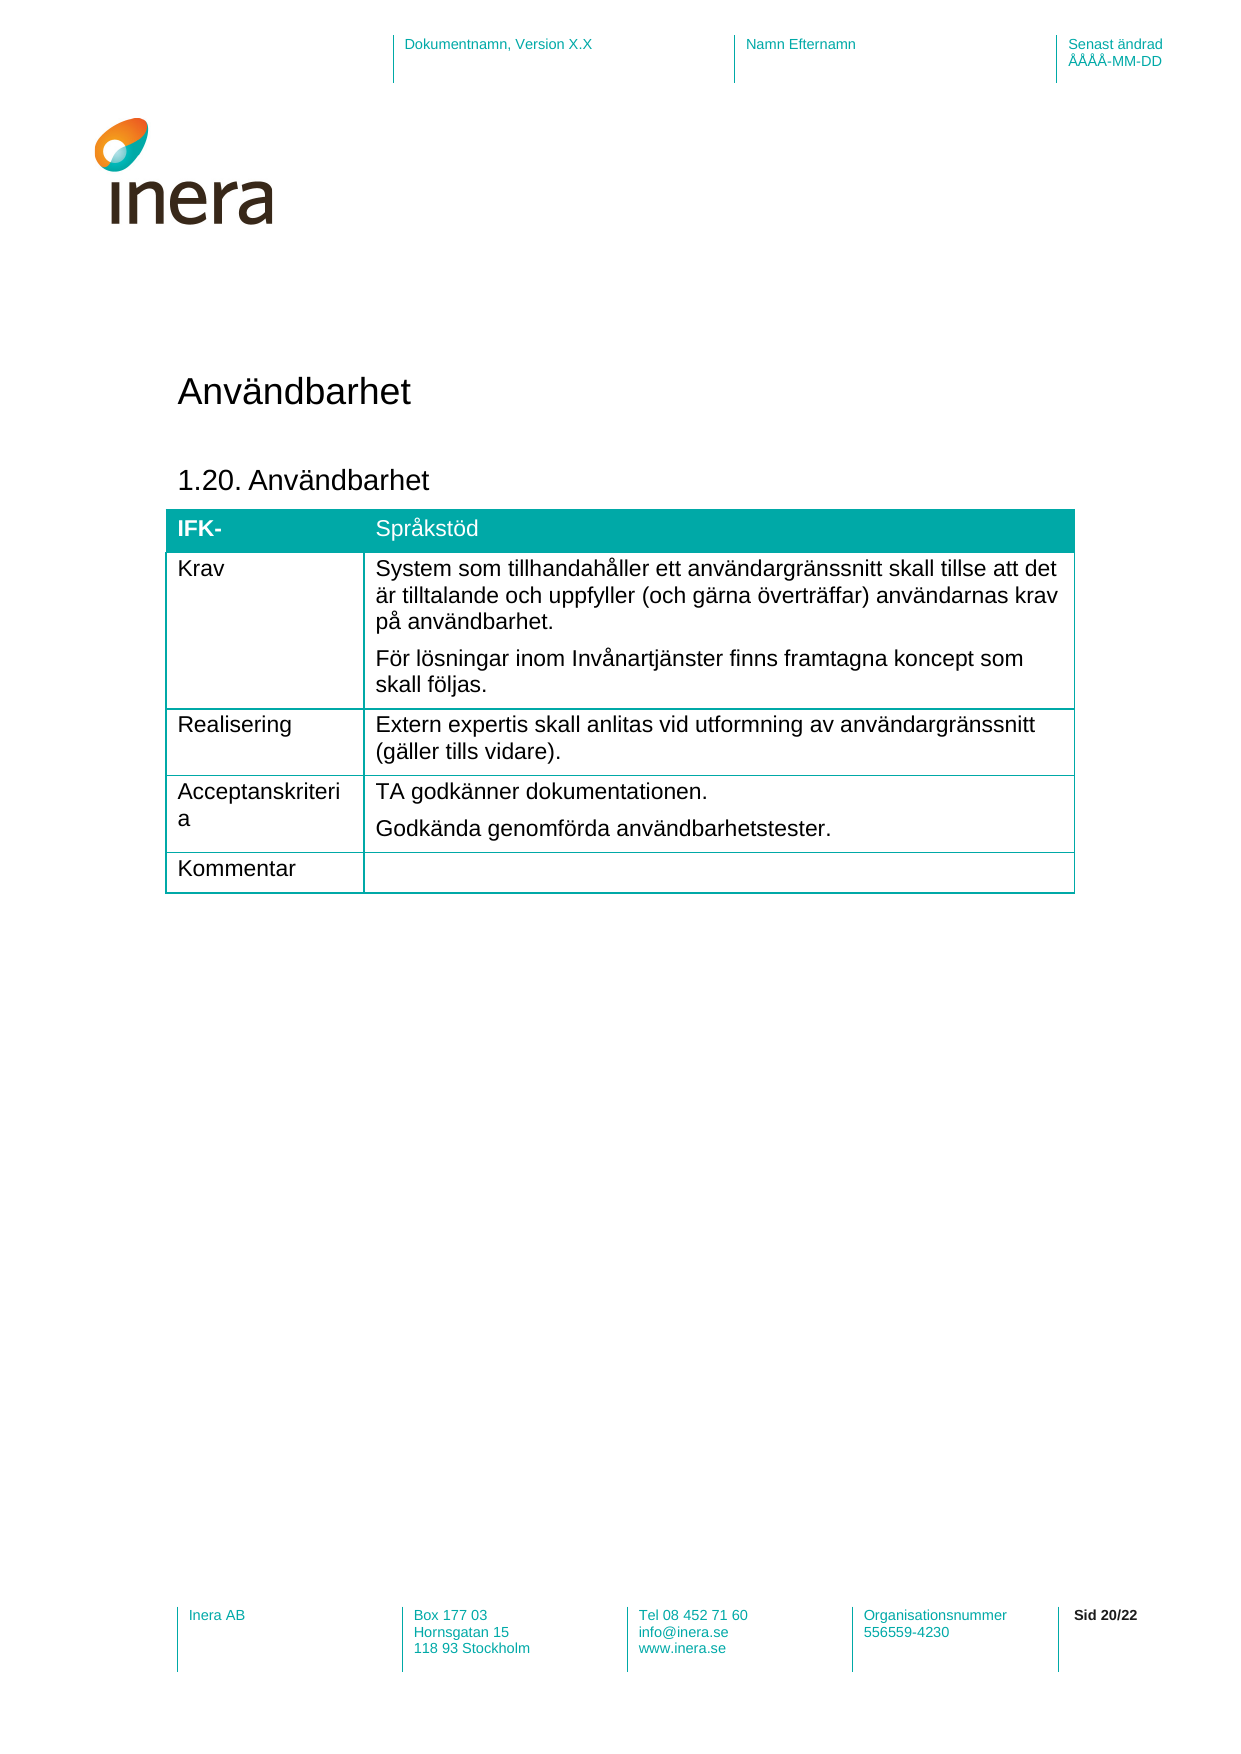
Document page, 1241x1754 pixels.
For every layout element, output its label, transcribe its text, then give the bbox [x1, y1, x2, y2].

table_cell Realisering [167, 710, 363, 774]
table_header IFK- [167, 510, 364, 552]
text Användbarhet [177, 463, 1063, 496]
subtitle Användbarhet [177, 369, 1063, 413]
table_cell System som tillhandahåller ett användargränssnitt skall tillse att det är tilltalande och uppfyller (och gärna överträffar) användarnas krav på användbarhet. För lösningar inom Invånartjänster finns framtagna koncept som skall följas. [365, 553, 1074, 708]
table_cell Krav [167, 553, 363, 708]
table_cell Extern expertis skall anlitas vid utformning av användargränssnitt (gäller tills vidare). [365, 710, 1074, 774]
table_cell TA godkänner dokumentationen. Godkända genomförda användbarhetstester. [365, 776, 1074, 852]
table_cell Acceptanskriteria [167, 776, 363, 852]
table_cell [365, 853, 1074, 892]
picture [94, 118, 273, 225]
table_cell Kommentar [167, 853, 363, 892]
table_header Språkstöd [364, 510, 1074, 552]
